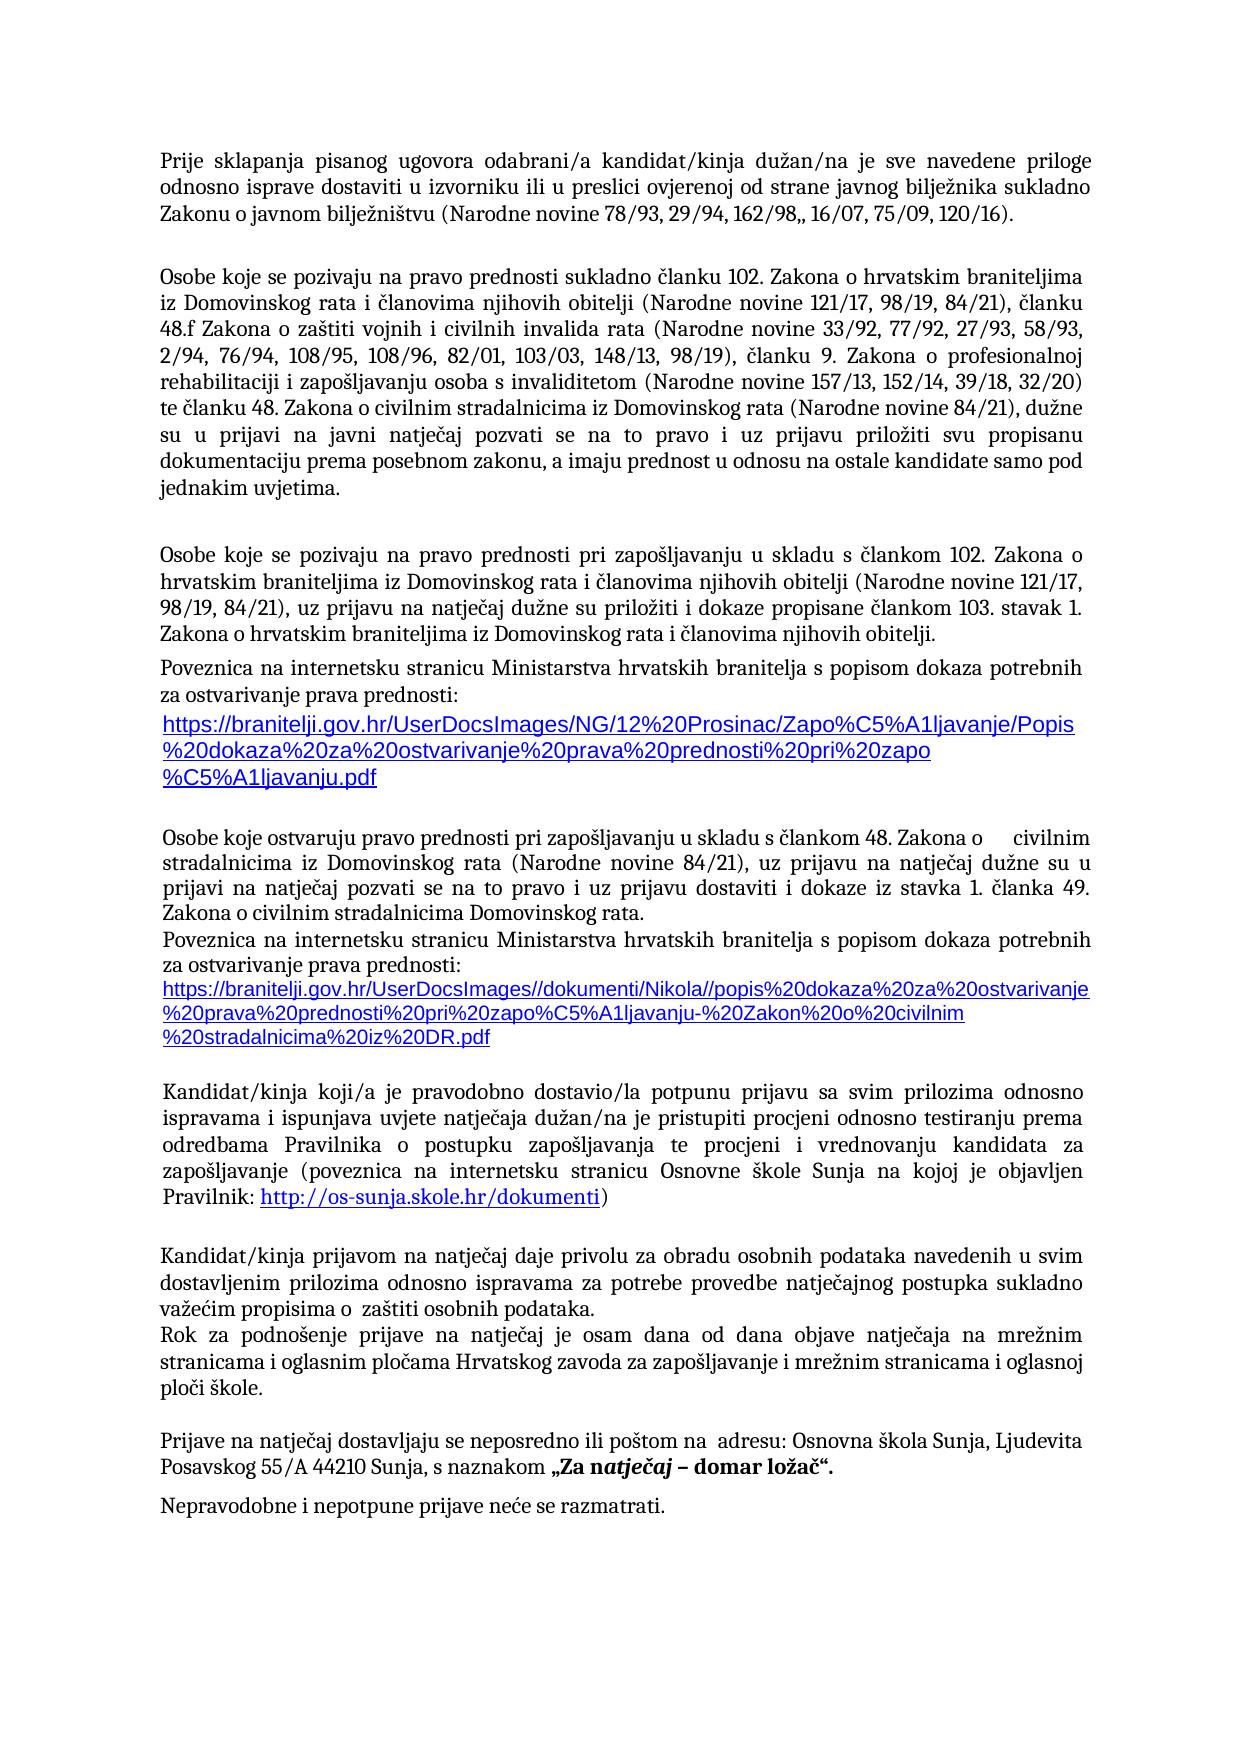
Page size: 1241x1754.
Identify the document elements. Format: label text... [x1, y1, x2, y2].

text Nepravodobne i nepotpune prijave neće se razmatrati. [160, 1491, 1093, 1518]
text Kandidat/kinja prijavom na natječaj daje privolu za obradu osobnih podataka navedenih u svim dostavljenim prilozima odnosno ispravama za potrebe provedbe natječajnog postupka sukladno važećim propisima o zaštiti osobnih podataka. [160, 1243, 1084, 1322]
text Osobe koje ostvaruju pravo prednosti pri zapošljavanju u skladu s člankom 48. Zakona o civilnim stradalnicima iz Domovinskog rata (Narodne novine 84/21), uz prijavu na natječaj dužne su u prijavi na natječaj pozvati se na to pravo i uz prijavu dostaviti i dokaze iz stavka 1. članka 49. Zakona o civilnim stradalnicima Domovinskog rata. [162, 825, 1093, 925]
text https://branitelji.gov.hr/UserDocsImages//dokumenti/Nikola//popis%20dokaza%20za%20ostvarivanje%20prava%20prednosti%20pri%20zapo%C5%A1ljavanju-%20Zakon%20o%20civilnim%20stradalnicima%20iz%20DR.pdf [162, 977, 1093, 1049]
text Osobe koje se pozivaju na pravo prednosti pri zapošljavanju u skladu s člankom 102. Zakona o hrvatskim braniteljima iz Domovinskog rata i članovima njihovih obitelji (Narodne novine 121/17, 98/19, 84/21), uz prijavu na natječaj dužne su priložiti i dokaze propisane člankom 103. stavak 1. Zakona o hrvatskim braniteljima iz Domovinskog rata i članovima njihovih obitelji. [160, 542, 1084, 648]
text Prijave na natječaj dostavljaju se neposredno ili poštom na adresu: Osnovna škola Sunja, Ljudevita Posavskog 55/A 44210 Sunja, s naznakom „Za natječaj – domar ložač“. [160, 1428, 1084, 1480]
text Osobe koje se pozivaju na pravo prednosti sukladno članku 102. Zakona o hrvatskim braniteljima iz Domovinskog rata i članovima njihovih obitelji (Narodne novine 121/17, 98/19, 84/21), članku 48.f Zakona o zaštiti vojnih i civilnih invalida rata (Narodne novine 33/92, 77/92, 27/93, 58/93, 2/94, 76/94, 108/95, 108/96, 82/01, 103/03, 148/13, 98/19), članku 9. Zakona o profesionalnoj rehabilitaciji i zapošljavanju osoba s invaliditetom (Narodne novine 157/13, 152/14, 39/18, 32/20) te članku 48. Zakona o civilnim stradalnicima iz Domovinskog rata (Narodne novine 84/21), dužne su u prijavi na javni natječaj pozvati se na to pravo i uz prijavu priložiti svu propisanu dokumentaciju prema posebnom zakonu, a imaju prednost u odnosu na ostale kandidate samo pod jednakim uvjetima. [160, 263, 1084, 501]
text Kandidat/kinja koji/a je pravodobno dostavio/la potpunu prijavu sa svim prilozima odnosno ispravama i ispunjava uvjete natječaja dužan/na je pristupiti procjeni odnosno testiranju prema odredbama Pravilnika o postupku zapošljavanja te procjeni i vrednovanju kandidata za zapošljavanje (poveznica na internetsku stranicu Osnovne škole Sunja na kojoj je objavljen Pravilnik: http://os-sunja.skole.hr/dokumenti) [162, 1079, 1084, 1211]
text https://branitelji.gov.hr/UserDocsImages/NG/12%20Prosinac/Zapo%C5%A1ljavanje/Popis%20dokaza%20za%20ostvarivanje%20prava%20prednosti%20pri%20zapo%C5%A1ljavanju.pdf [162, 711, 1093, 790]
text Rok za podnošenje prijave na natječaj je osam dana od dana objave natječaja na mrežnim stranicama i oglasnim pločama Hrvatskog zavoda za zapošljavanje i mrežnim stranicama i oglasnoj ploči škole. [160, 1322, 1084, 1401]
text Poveznica na internetsku stranicu Ministarstva hrvatskih branitelja s popisom dokaza potrebnih za ostvarivanje prava prednosti: [160, 655, 1084, 708]
text Poveznica na internetsku stranicu Ministarstva hrvatskih branitelja s popisom dokaza potrebnih za ostvarivanje prava prednosti: [162, 927, 1093, 977]
text Prije sklapanja pisanog ugovora odabrani/a kandidat/kinja dužan/na je sve navedene priloge odnosno isprave dostaviti u izvorniku ili u preslici ovjerenoj od strane javnog bilježnika sukladno Zakonu o javnom bilježništvu (Narodne novine 78/93, 29/94, 162/98,, 16/07, 75/09, 120/16). [160, 148, 1093, 227]
